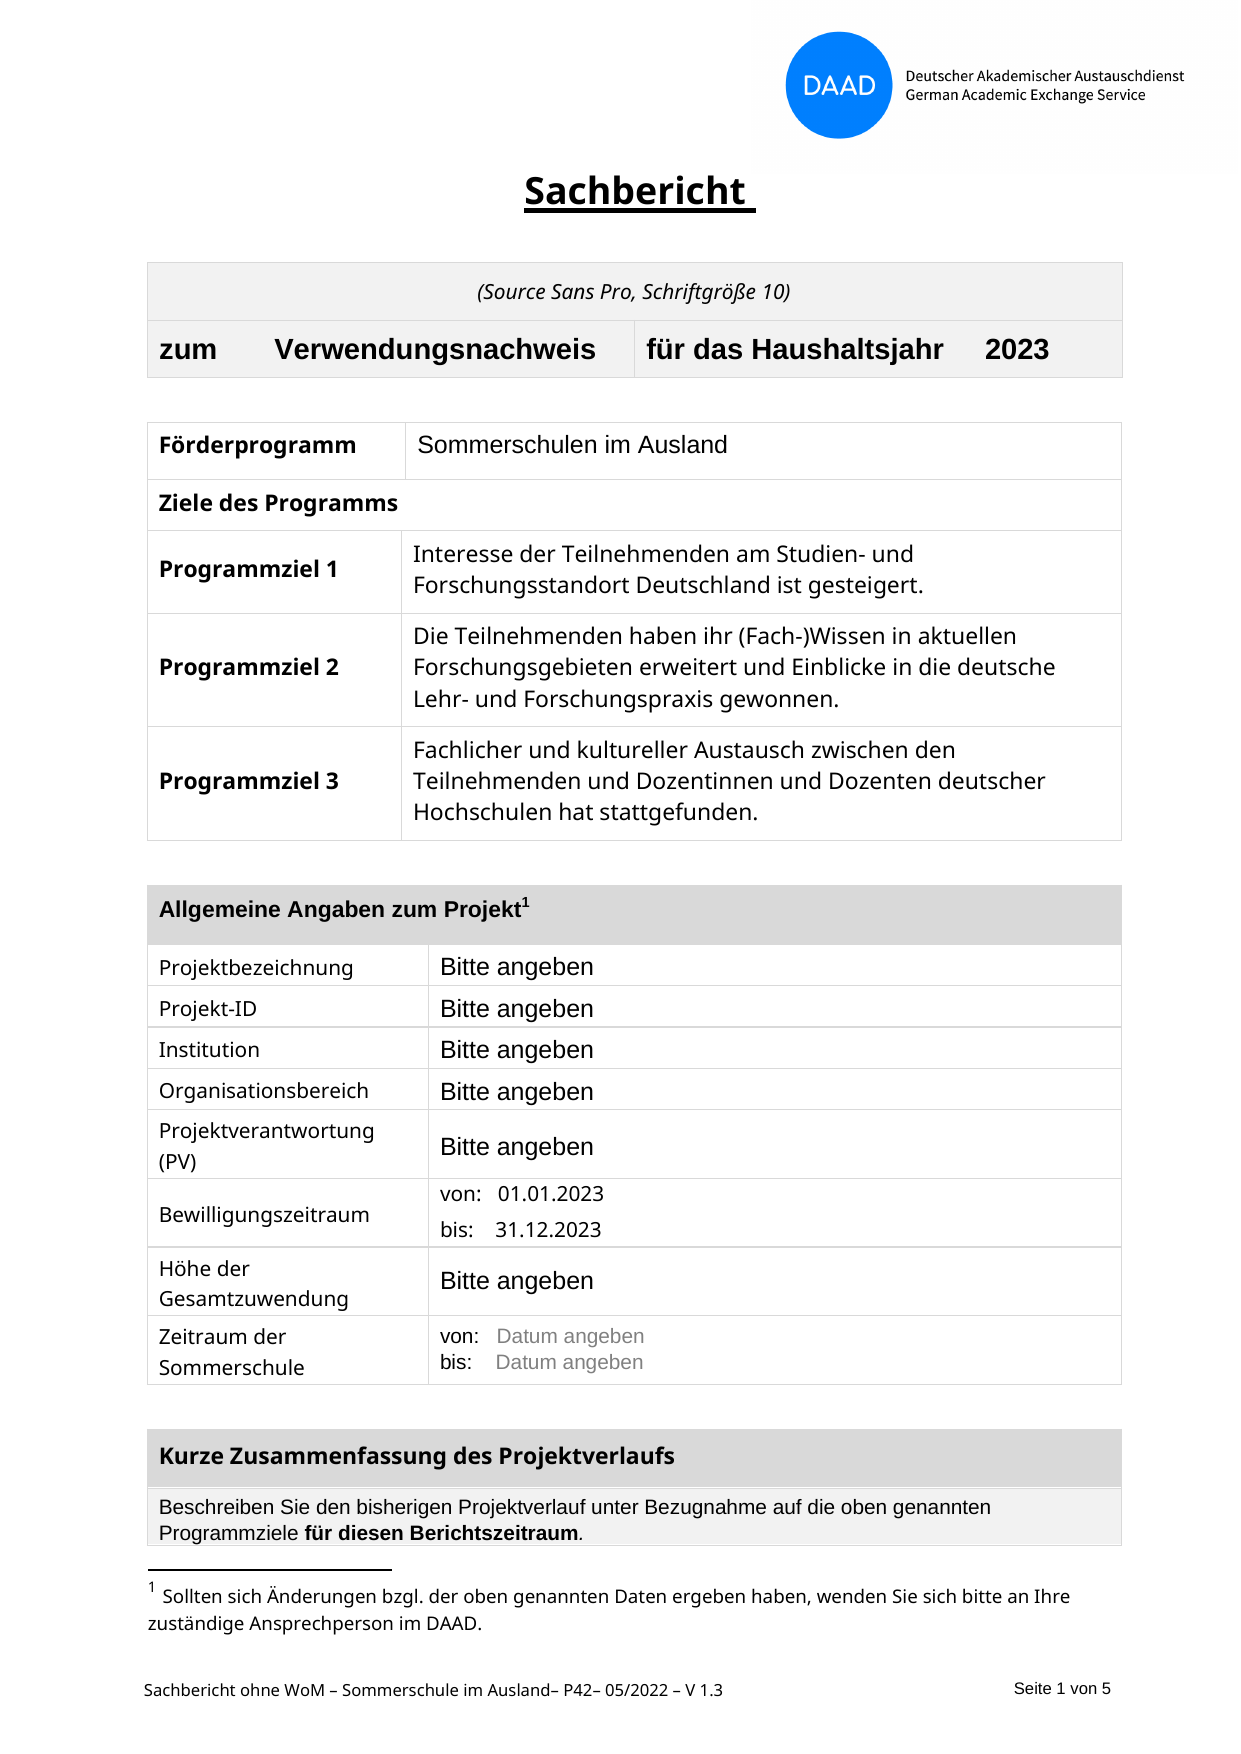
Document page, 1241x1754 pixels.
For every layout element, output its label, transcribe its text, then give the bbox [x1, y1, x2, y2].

table_header Förderprogramm [148, 423, 405, 479]
picture [750, 0, 1239, 174]
table_cell Projektverantwortung (PV) [148, 1110, 428, 1178]
table_cell Ziele des Programms [148, 480, 1121, 530]
table_cell Höhe der Gesamtzuwendung [148, 1248, 428, 1315]
table_cell Programmziel 1 [148, 531, 401, 613]
table_header Kurze Zusammenfassung des Projektverlaufs [148, 1430, 1121, 1487]
table_cell Organisationsbereich [148, 1069, 428, 1109]
table_header (Source Sans Pro, Schriftgröße 10) [148, 263, 1122, 320]
table_cell Zeitraum der Sommerschule [148, 1316, 428, 1384]
table_cell Fachlicher und kultureller Austausch zwischen den Teilnehmenden und Dozentinnen und Dozenten deutscher Hochschulen hat stattgefunden. [402, 727, 1121, 840]
table_cell Institution [148, 1028, 428, 1068]
table_cell Die Teilnehmenden haben ihr (Fach-)Wissen in aktuellen Forschungsgebieten erweitert und Einblicke in die deutsche Lehr- und Forschungspraxis gewonnen. [402, 614, 1121, 726]
table_cell Bewilligungszeitraum [148, 1179, 428, 1246]
table_cell von: bis: [429, 1316, 1121, 1384]
table_cell für das Haushaltsjahr [635, 321, 1122, 377]
table_cell zum [148, 321, 634, 377]
table_cell Programmziel 2 [148, 614, 401, 726]
table_cell Interesse der Teilnehmenden am Studien- und Forschungsstandort Deutschland ist gesteigert. [402, 531, 1121, 613]
table_cell Projektbezeichnung [148, 945, 428, 985]
table_header Allgemeine Angaben zum Projekt [148, 886, 1121, 944]
table_cell Projekt-ID [148, 986, 428, 1026]
table_cell Beschreiben Sie den bisherigen Projektverlauf unter Bezugnahme auf die oben genannten Programmziele für diesen Berichtszeitraum. [148, 1489, 1121, 1544]
table_cell Programmziel 3 [148, 727, 401, 840]
table_cell von: bis: [429, 1179, 1121, 1246]
